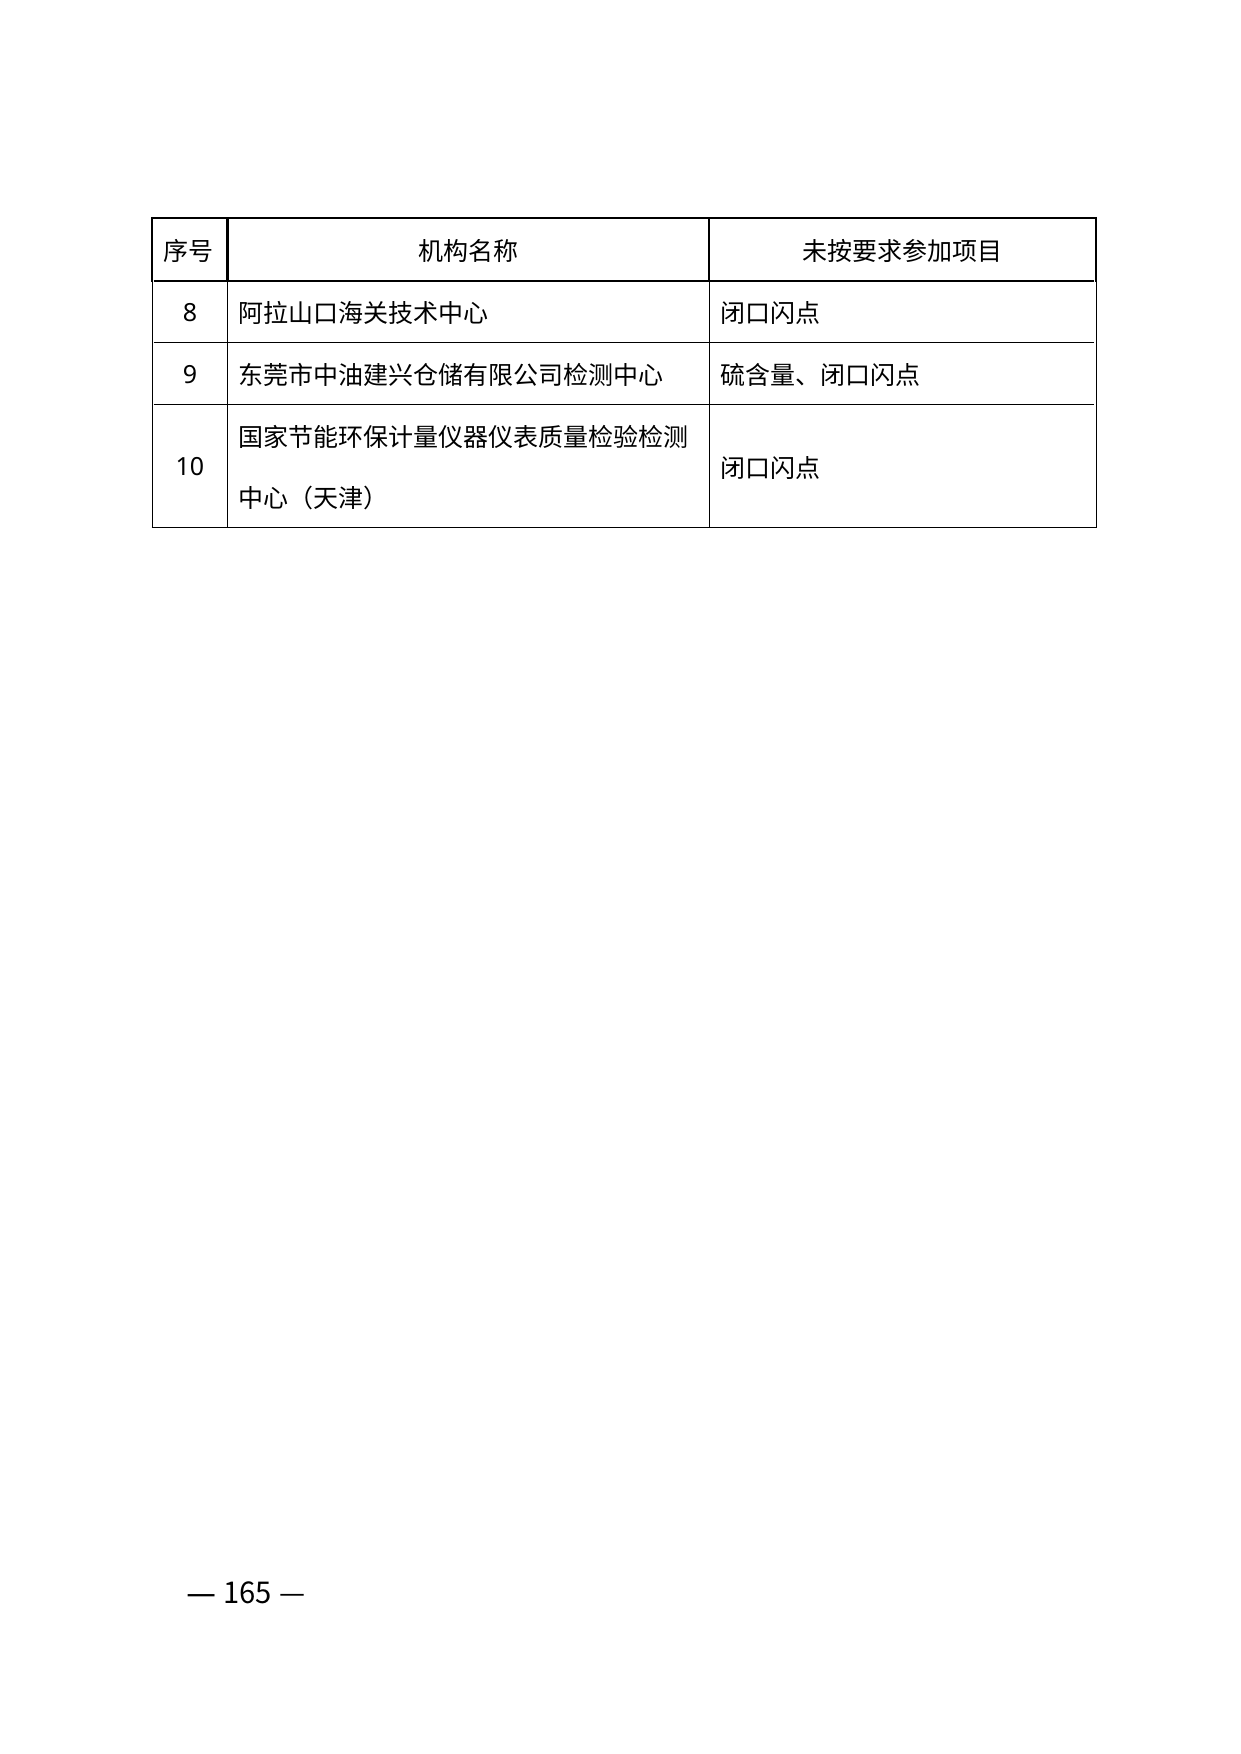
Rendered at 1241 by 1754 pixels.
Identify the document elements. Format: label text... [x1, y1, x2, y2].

table_cell 闭口闪点 [710, 280, 1096, 342]
table_cell 9 [153, 343, 227, 404]
table_cell 8 [153, 281, 227, 342]
table_cell 阿拉山口海关技术中心 [228, 282, 709, 342]
table_header 未按要求参加项目 [710, 219, 1095, 280]
table_cell 硫含量、闭口闪点 [710, 342, 1096, 404]
table_header 机构名称 [229, 219, 708, 280]
table_header 序号 [153, 219, 226, 280]
table_cell 10 [153, 405, 227, 527]
table_cell 闭口闪点 [710, 404, 1096, 527]
table_cell 国家节能环保计量仪器仪表质量检验检测中心（天津） [228, 405, 709, 527]
table_cell 东莞市中油建兴仓储有限公司检测中心 [228, 343, 709, 404]
